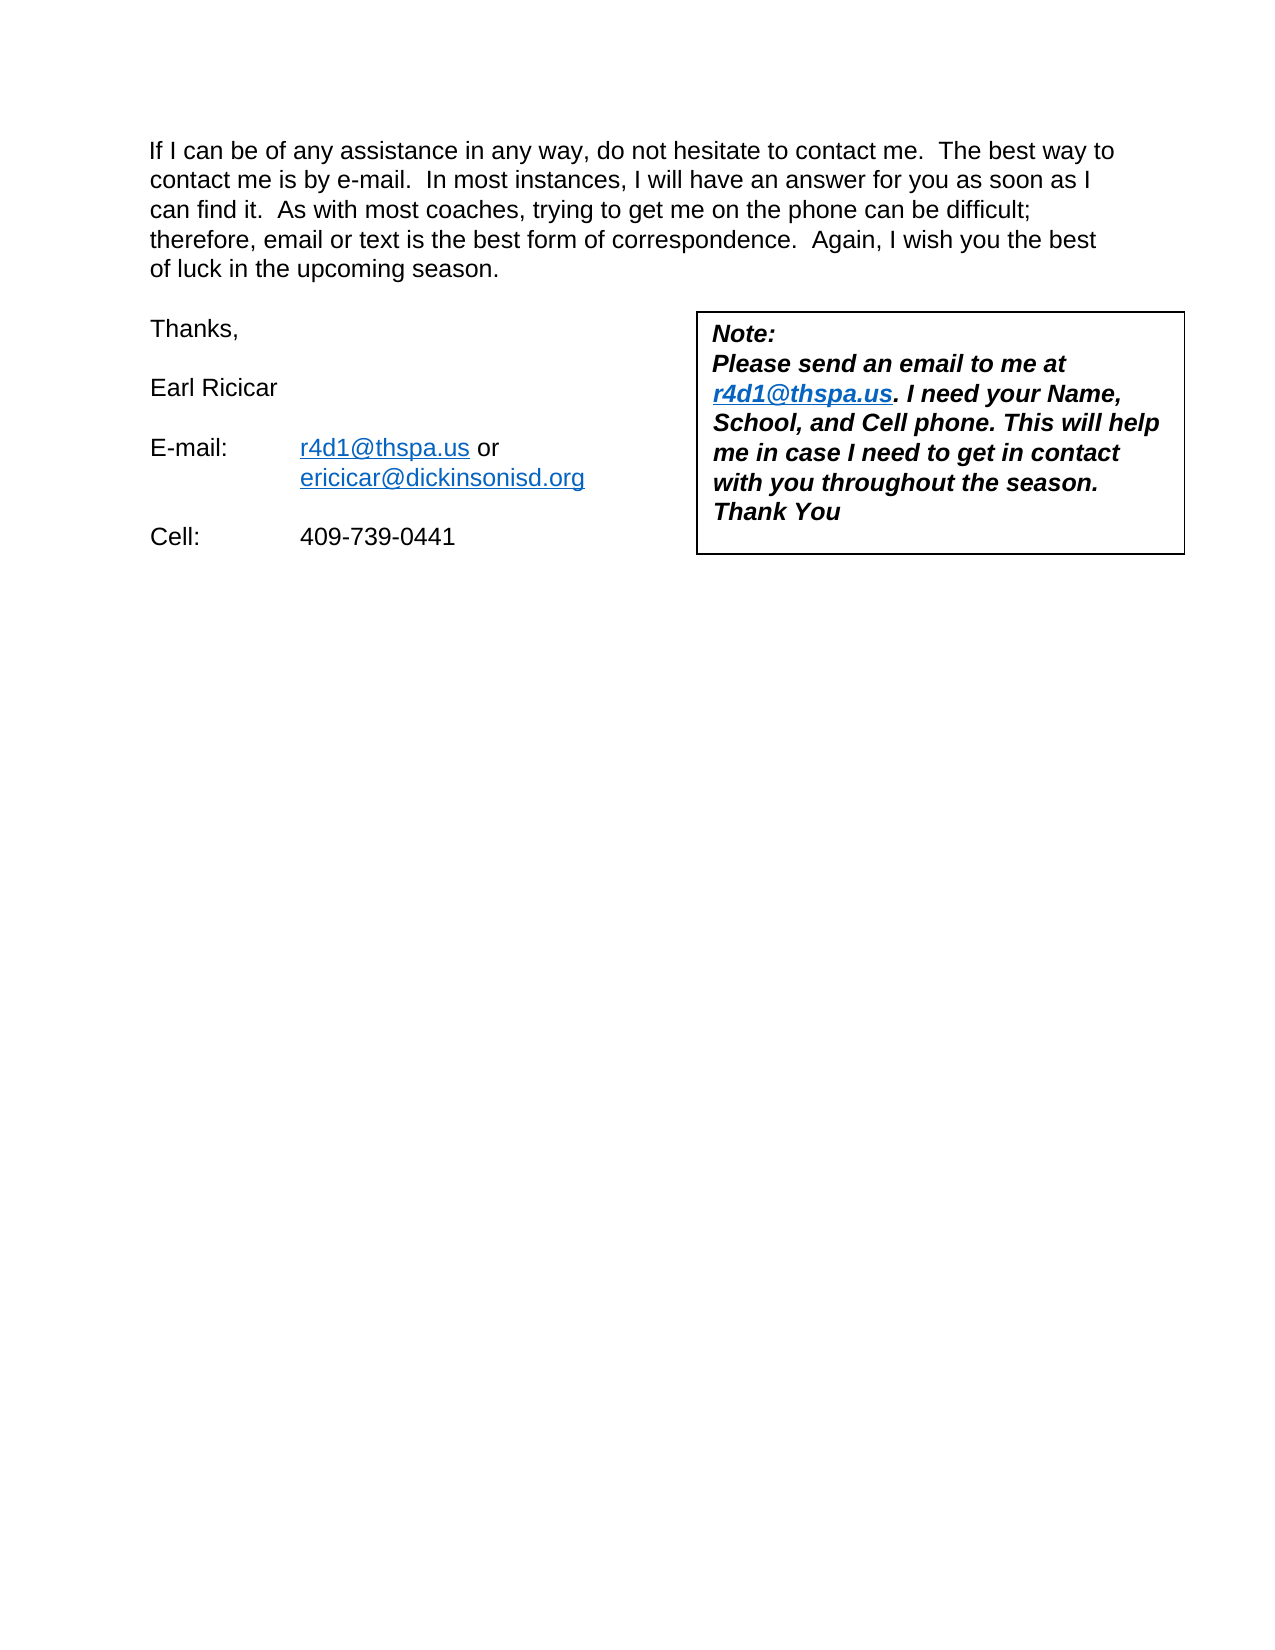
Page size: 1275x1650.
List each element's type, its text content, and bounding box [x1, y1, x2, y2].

text If I can be of any assistance in any way, do not hesitate to contact me. The best way to contact me is by e-mail. In most instances, I will have an answer for you as soon as I can find it. As with most coaches, trying to get me on the phone can be difficult; therefore, email or text is the best form of correspondence. Again, I wish you the best of luck in the upcoming season. [148, 136, 1125, 283]
text Earl Ricicar [150, 373, 696, 402]
text Cell: 409-739-0441 [150, 522, 696, 551]
text E-mail: r4d1@thspa.us or [150, 433, 696, 462]
text ericicar@dickinsonisd.org [150, 463, 696, 491]
text Thanks, [150, 314, 696, 342]
